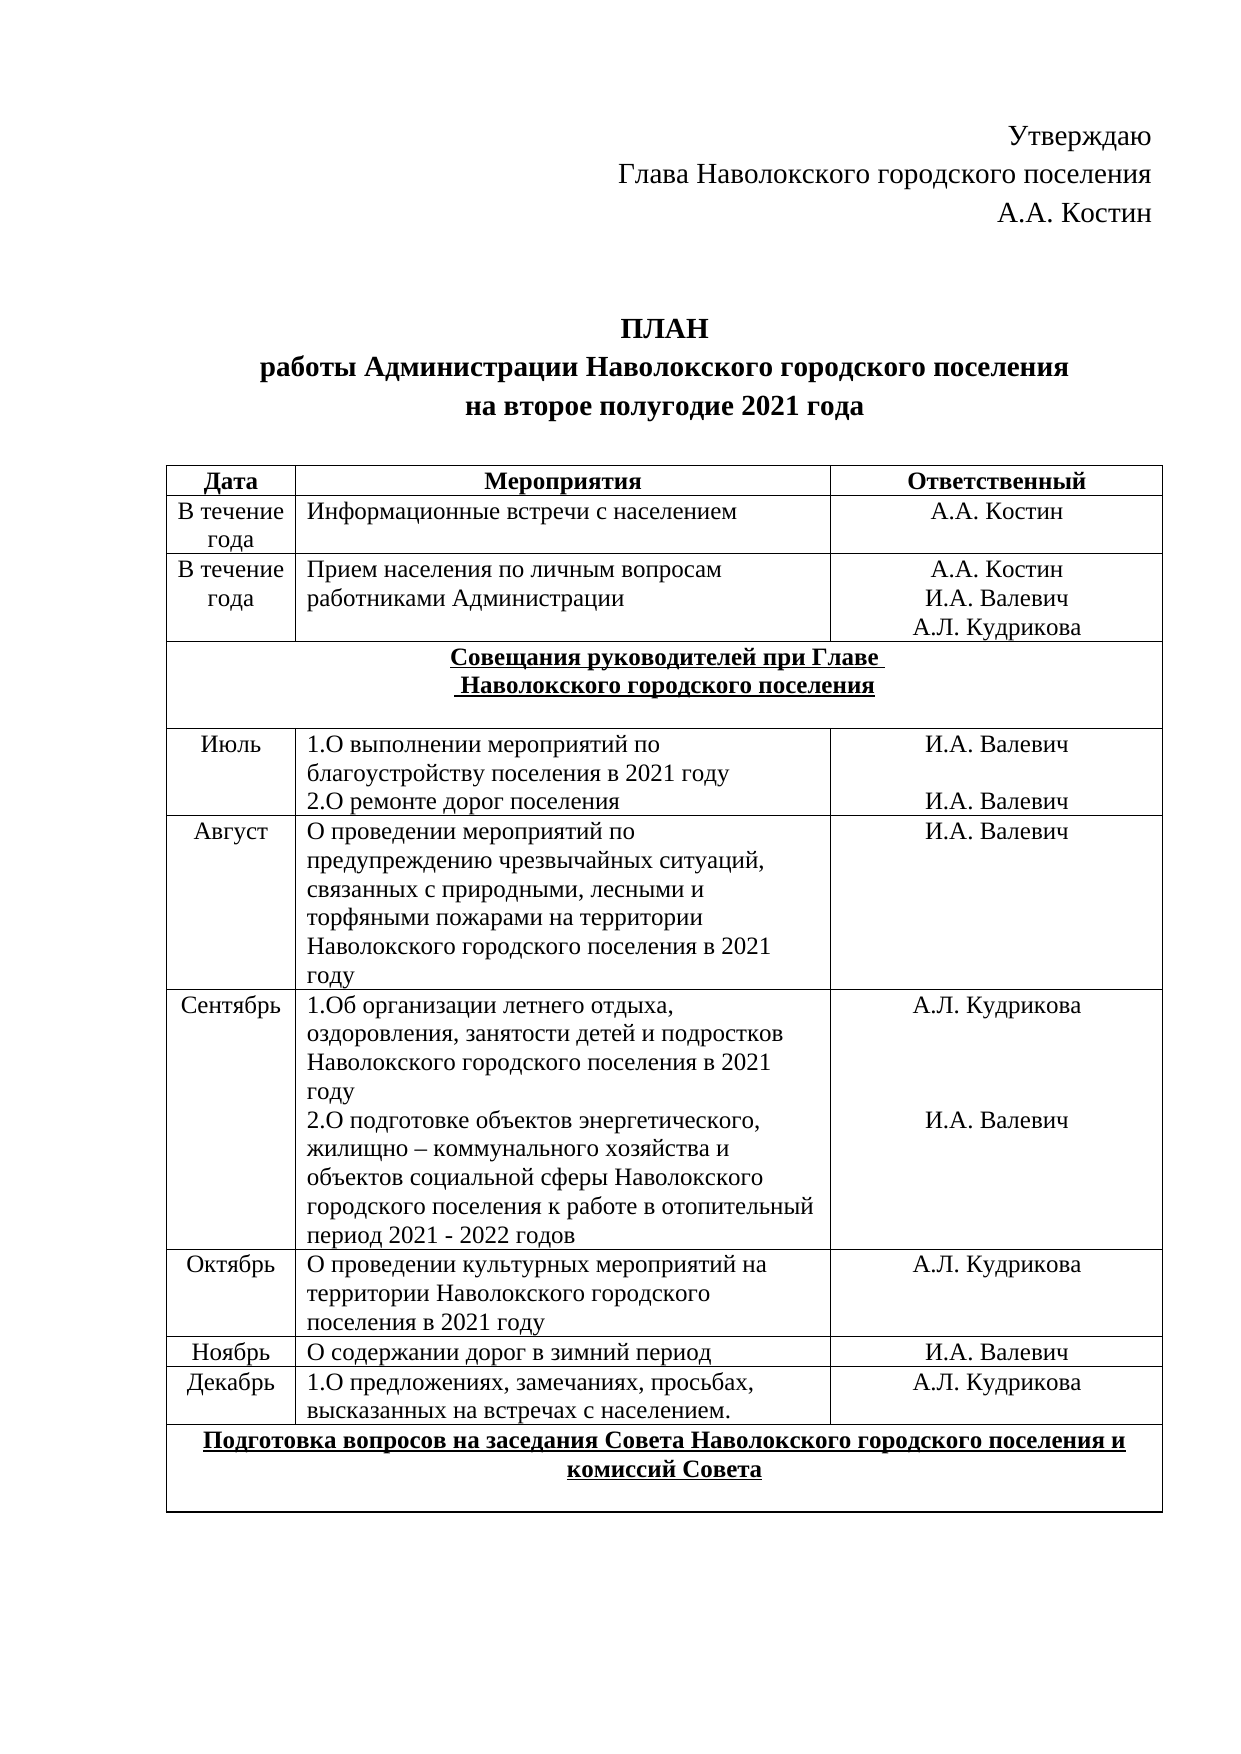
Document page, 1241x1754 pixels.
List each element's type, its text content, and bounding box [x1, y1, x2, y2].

table_cell 1.О выполнении мероприятий по благоустройству поселения в 2021 году 2.О ремонте дорог поселения [296, 729, 830, 815]
table_cell Прием населения по личным вопросам работниками Администрации [296, 554, 830, 641]
text ПЛАН [177, 311, 1152, 344]
table_cell И.А. Валевич [831, 816, 1162, 989]
table_cell Подготовка вопросов на заседания Совета Наволокского городского поселения и комиссий Совета [167, 1425, 1162, 1511]
text на второе полугодие 2021 года [177, 388, 1152, 421]
table_cell Октябрь [167, 1250, 295, 1336]
table_cell А.Л. Кудрикова [831, 1250, 1162, 1336]
table_cell 1.Об организации летнего отдыха, оздоровления, занятости детей и подростков Наволокского городского поселения в 2021 году 2.О подготовке объектов энергетического, жилищно – коммунального хозяйства и объектов социальной сферы Наволокского городского поселения к работе в отопительный период 2021 - 2022 годов [296, 990, 830, 1248]
table_cell 1.О предложениях, замечаниях, просьбах, высказанных на встречах с населением. [296, 1367, 830, 1424]
table_cell Информационные встречи с населением [296, 496, 830, 553]
table_cell О содержании дорог в зимний период [296, 1337, 830, 1366]
text Глава Наволокского городского поселения [177, 157, 1152, 190]
table_header Дата [167, 466, 295, 495]
table_cell И.А. Валевич [831, 1337, 1162, 1366]
table_cell Август [167, 816, 295, 989]
table_cell Ноябрь [167, 1337, 295, 1366]
table_cell Декабрь [167, 1367, 295, 1424]
table_cell А.А. Костин [831, 496, 1162, 553]
table_cell А.Л. Кудрикова И.А. Валевич [831, 990, 1162, 1248]
table_cell О проведении мероприятий по предупреждению чрезвычайных ситуаций, связанных с природными, лесными и торфяными пожарами на территории Наволокского городского поселения в 2021 году [296, 816, 830, 989]
table_cell О проведении культурных мероприятий на территории Наволокского городского поселения в 2021 году [296, 1250, 830, 1336]
table_cell Сентябрь [167, 990, 295, 1248]
table_cell А.Л. Кудрикова [831, 1367, 1162, 1424]
table_cell В течение года [167, 496, 295, 553]
table_cell А.А. Костин И.А. Валевич А.Л. Кудрикова [831, 554, 1162, 641]
table_cell Июль [167, 729, 295, 815]
text работы Администрации Наволокского городского поселения [177, 349, 1152, 383]
table_header Мероприятия [296, 466, 830, 495]
table_header Ответственный [831, 466, 1162, 495]
text А.А. Костин [177, 195, 1152, 229]
table_cell Совещания руководителей при Главе Наволокского городского поселения [167, 642, 1162, 728]
text Утверждаю [177, 118, 1152, 152]
table_cell В течение года [167, 554, 295, 641]
table_cell И.А. Валевич И.А. Валевич [831, 729, 1162, 815]
